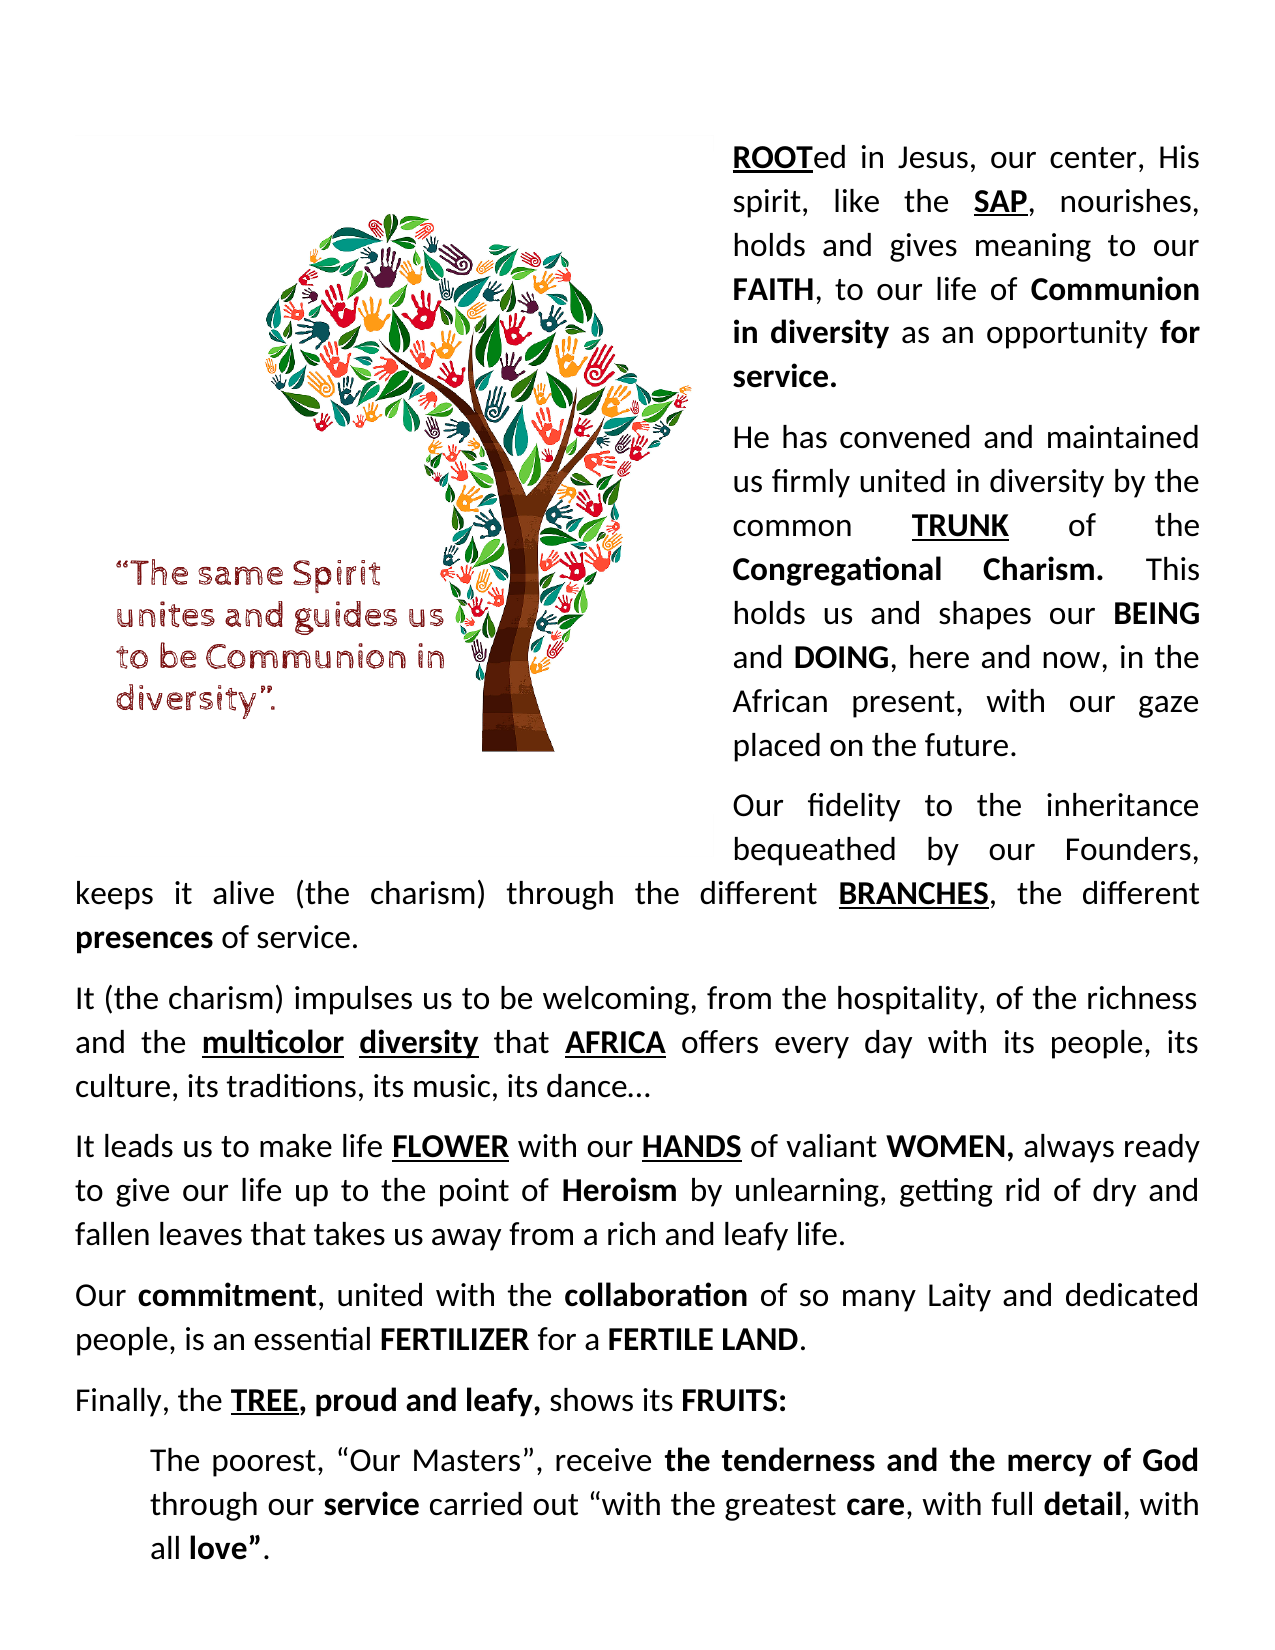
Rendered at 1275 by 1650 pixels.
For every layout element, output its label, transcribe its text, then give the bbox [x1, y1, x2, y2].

text He has convened and maintained us firmly united in diversity by the common TRUNK of the Congregational Charism. This holds us and shapes our BEING and DOING, here and now, in the African present, with our gaze placed on the future. [714, 416, 1200, 764]
text Finally, the TREE, proud and leafy, shows its FRUITS: [75, 1378, 1200, 1419]
text It leads us to make life FLOWER with our HANDS of valiant WOMEN, always ready to give our life up to the point of Heroism by unlearning, getting rid of dry and fallen leaves that takes us away from a rich and leafy life. [75, 1125, 1200, 1254]
text The poorest, “Our Masters”, receive the tenderness and the mercy of God through our service carried out “with the greatest care, with full detail, with all love”. [150, 1439, 1200, 1568]
text Our commitment, united with the collaboration of so many Laity and dedicated people, is an essential FERTILIZER for a fertile land. [75, 1274, 1200, 1359]
picture [75, 135, 714, 857]
text Our fidelity to the inheritance bequeathed by our Founders, keeps it alive (the charism) through the different BRANCHES, the different presences of service. [75, 784, 1200, 957]
text It (the charism) impulses us to be welcoming, from the hospitality, of the richness and the multicolor diversity that AFRICA offers every day with its people, its culture, its traditions, its music, its dance… [75, 977, 1200, 1106]
text Rooted in Jesus, our center, His spirit, like the sap, nourishes, holds and gives meaning to our faith, to our life of Communion in diversity as an opportunity for service. [714, 136, 1200, 396]
